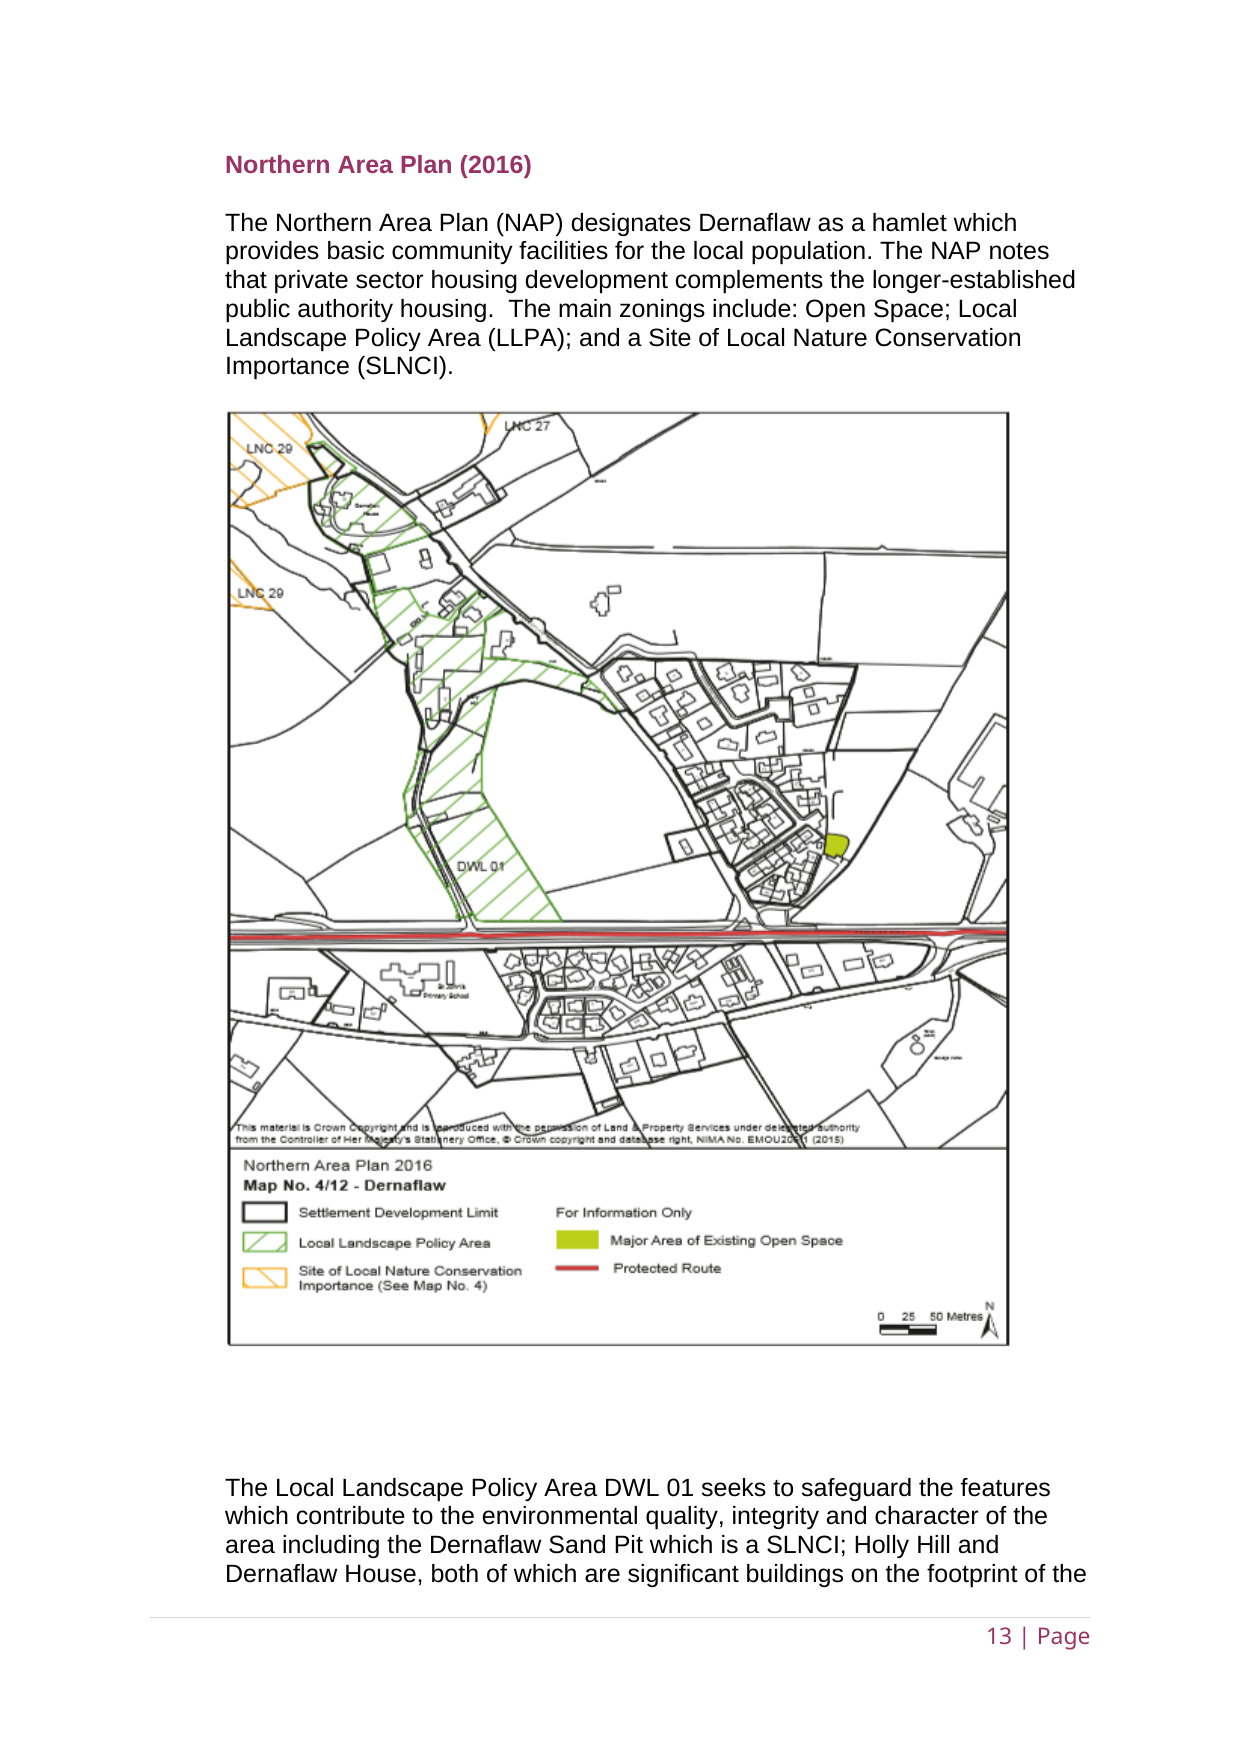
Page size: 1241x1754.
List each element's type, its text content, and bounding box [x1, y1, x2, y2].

picture [213, 400, 1027, 1351]
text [225, 1472, 1090, 1587]
text Northern Area Plan (2016) [225, 150, 1090, 179]
text The Northern Area Plan (NAP) designates Dernaflaw as a hamlet which provides basic community facilities for the local population. The NAP notes that private sector housing development complements the longer-established public authority housing. The main zonings include: Open Space; Local Landscape Policy Area (LLPA); and a Site of Local Nature Conservation Importance (SLNCI). [225, 207, 1090, 380]
